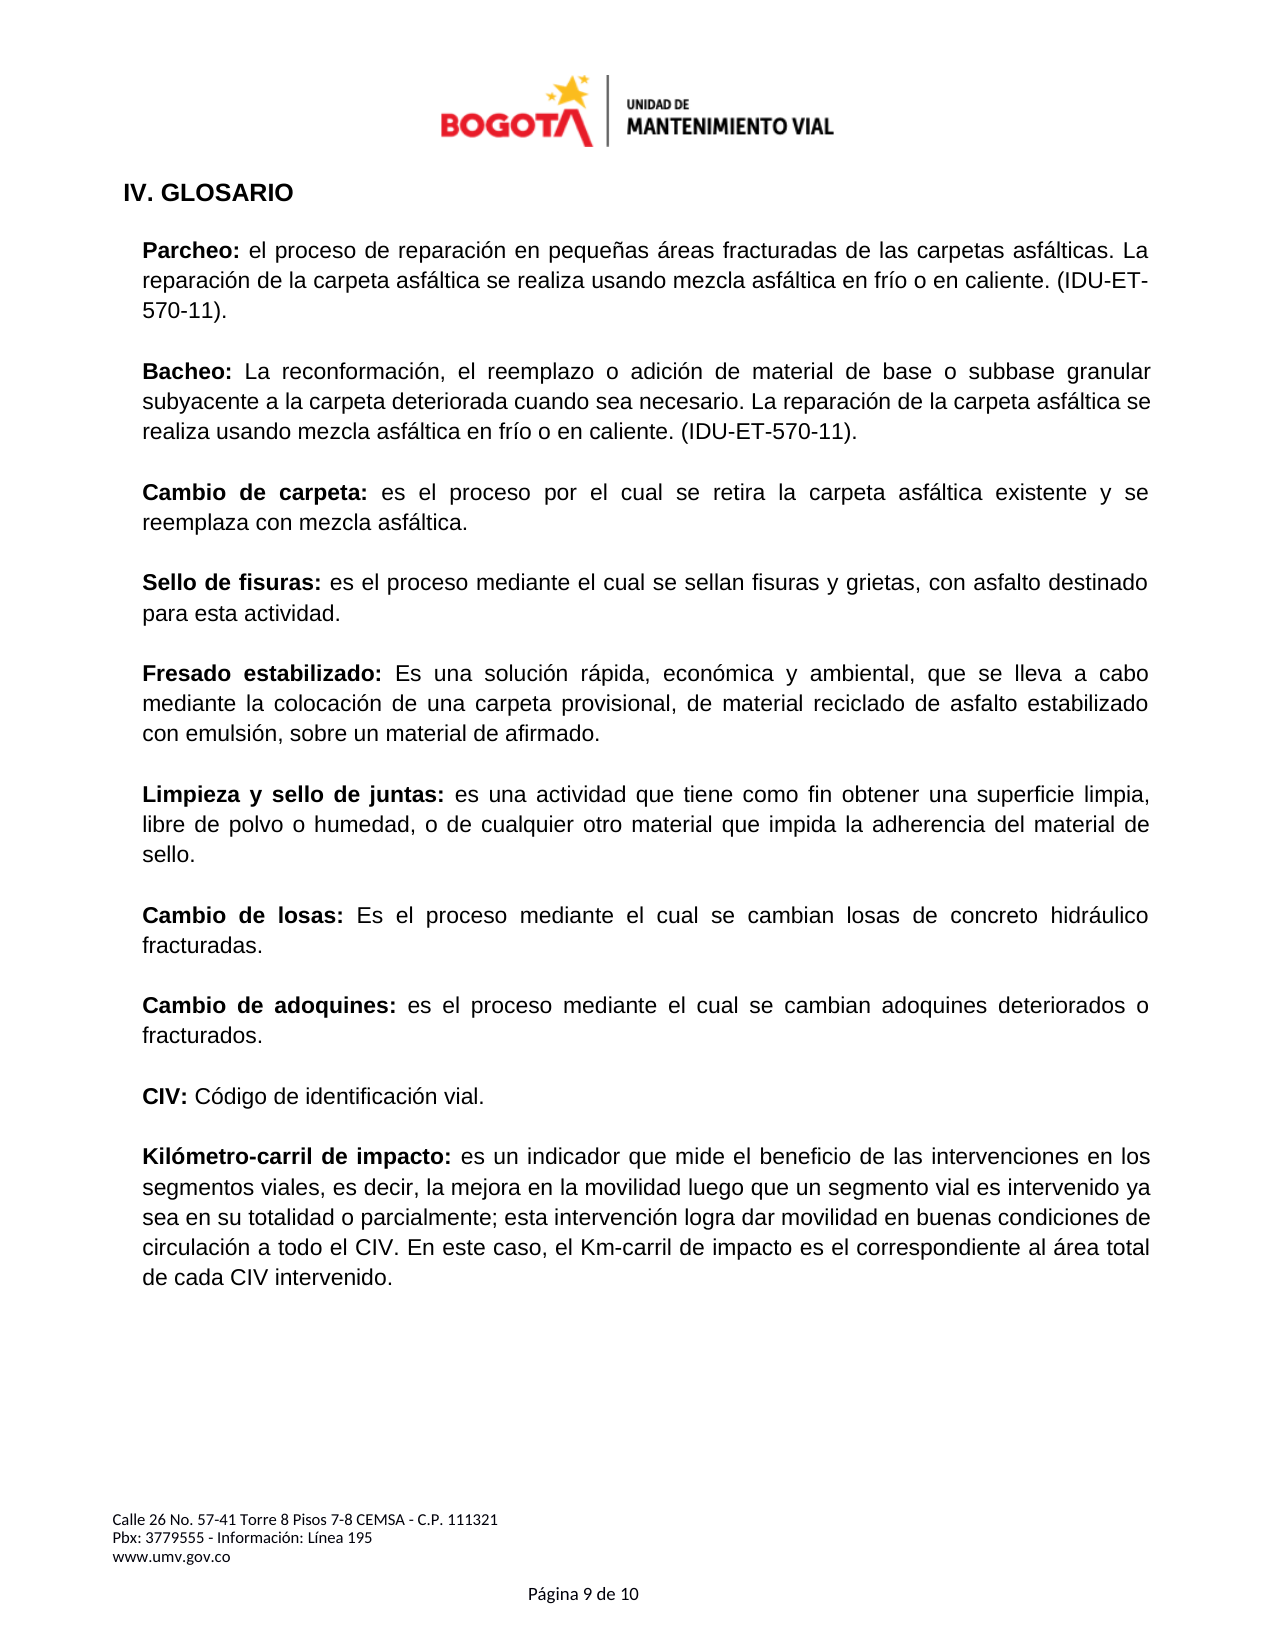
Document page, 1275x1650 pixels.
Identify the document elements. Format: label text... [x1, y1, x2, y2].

text Kilómetro-carril de impacto: es un indicador que mide el beneficio de las intervenciones en los segmentos viales, es decir, la mejora en la movilidad luego que un segmento vial es intervenido ya sea en su totalidad o parcialmente; esta intervención logra dar movilidad en buenas condiciones de circulación a todo el CIV. En este caso, el Km-carril de impacto es el correspondiente al área total de cada CIV intervenido. [142, 1143, 1151, 1290]
text Limpieza y sello de juntas: es una actividad que tiene como fin obtener una superficie limpia, libre de polvo o humedad, o de cualquier otro material que impida la adherencia del material de sello. [142, 781, 1151, 867]
text Cambio de losas: Es el proceso mediante el cual se cambian losas de concreto hidráulico fracturadas. [142, 902, 1149, 958]
subtitle IV. GLOSARIO [123, 178, 1162, 207]
text Fresado estabilizado: Es una solución rápida, económica y ambiental, que se lleva a cabo mediante la colocación de una carpeta provisional, de material reciclado de asfalto estabilizado con emulsión, sobre un material de afirmado. [142, 660, 1150, 747]
text Parcheo: el proceso de reparación en pequeñas áreas fracturadas de las carpetas asfálticas. La reparación de la carpeta asfáltica se realiza usando mezcla asfáltica en frío o en caliente. (IDU-ET-570-11). [142, 237, 1150, 324]
text Bacheo: La reconformación, el reemplazo o adición de material de base o subbase granular subyacente a la carpeta deteriorada cuando sea necesario. La reparación de la carpeta asfáltica se realiza usando mezcla asfáltica en frío o en caliente. (IDU-ET-570-11). [142, 358, 1151, 444]
text Cambio de adoquines: es el proceso mediante el cual se cambian adoquines deteriorados o fracturados. [142, 992, 1149, 1049]
picture [441, 75, 834, 147]
text Cambio de carpeta: es el proceso por el cual se retira la carpeta asfáltica existente y se reemplaza con mezcla asfáltica. [142, 479, 1150, 535]
text CIV: Código de identificación vial. [142, 1083, 1162, 1109]
text Sello de fisuras: es el proceso mediante el cual se sellan fisuras y grietas, con asfalto destinado para esta actividad. [142, 569, 1149, 626]
